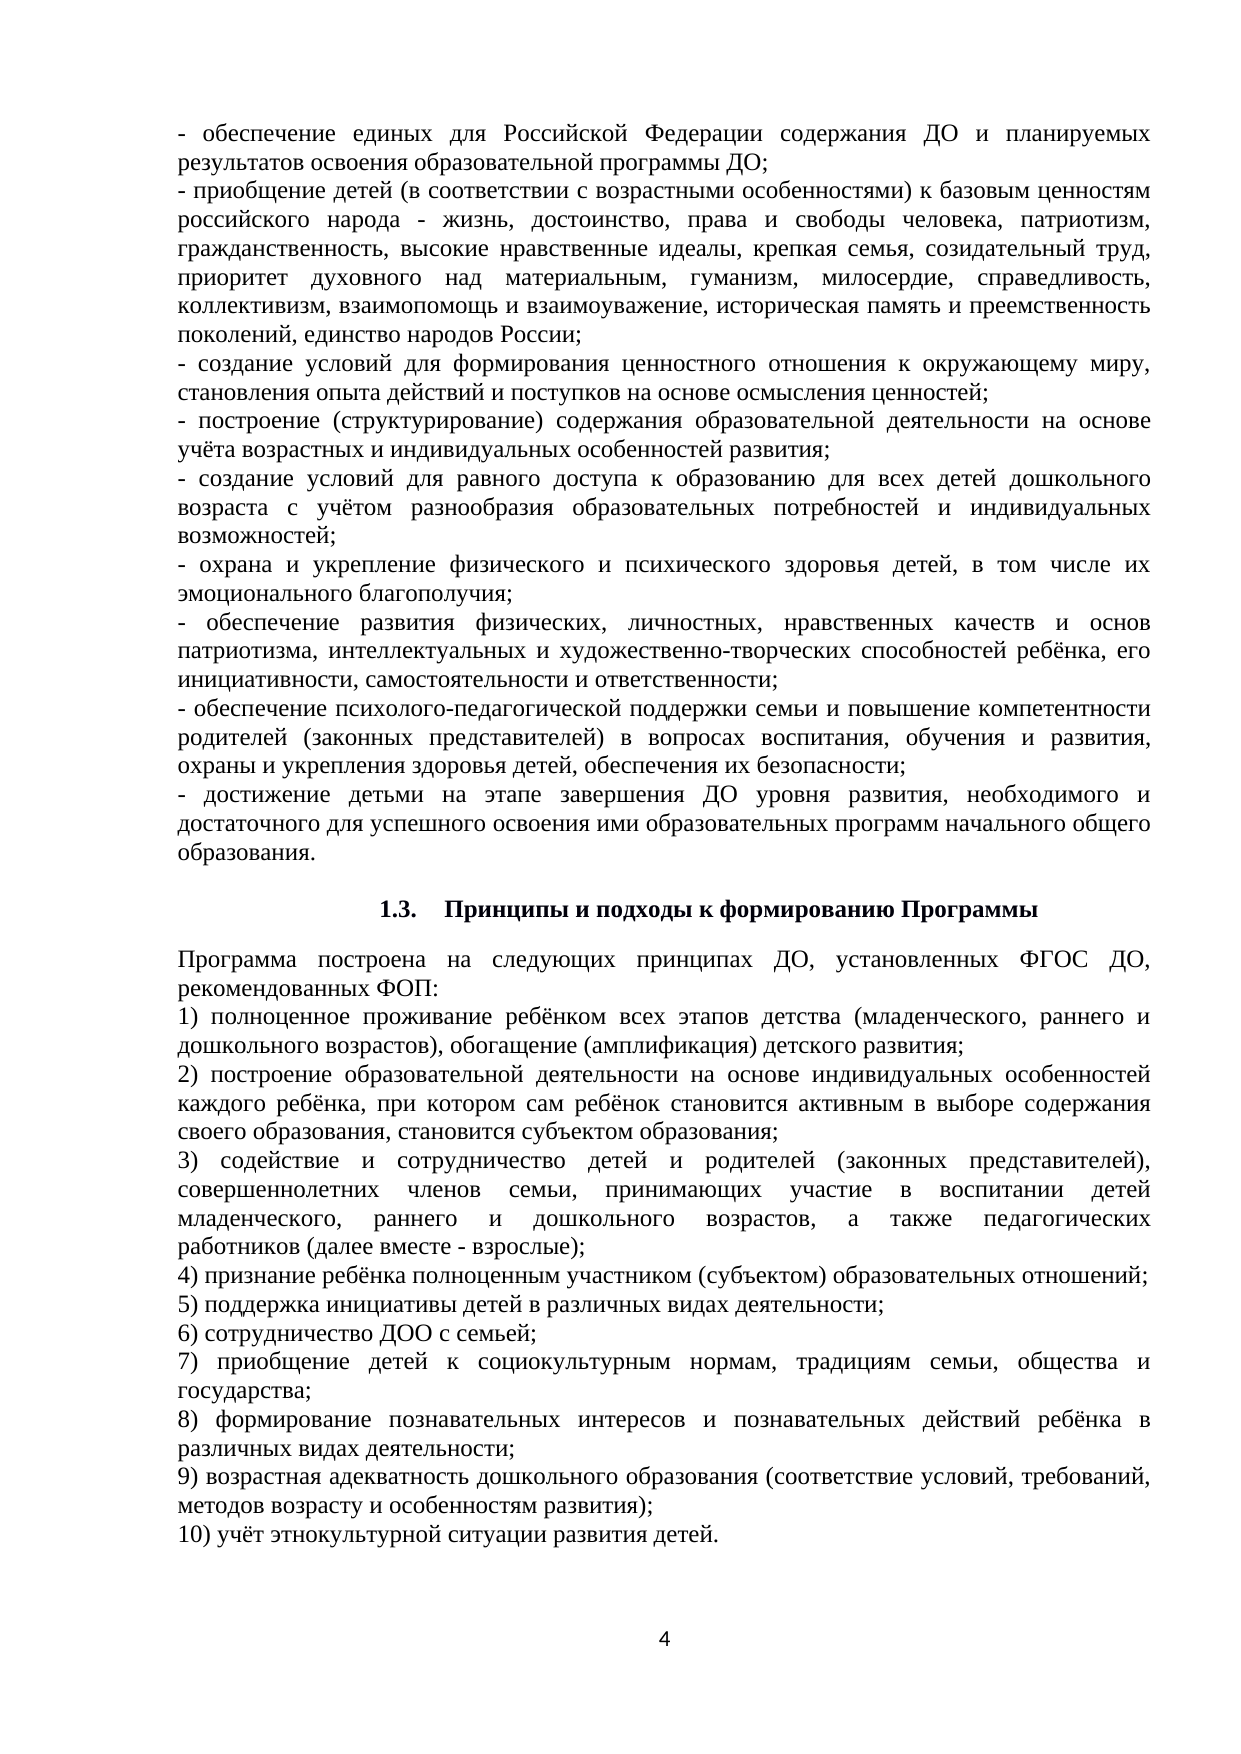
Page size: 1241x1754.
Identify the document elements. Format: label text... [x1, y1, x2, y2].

text 2) построение образовательной деятельности на основе индивидуальных особенностей каждого ребёнка, при котором сам ребёнок становится активным в выборе содержания своего образования, становится субъектом образования; [177, 1059, 1152, 1145]
text - создание условий для формирования ценностного отношения к окружающему миру, становления опыта действий и поступков на основе осмысления ценностей; [177, 348, 1152, 406]
text - охрана и укрепление физического и психического здоровья детей, в том числе их эмоционального благополучия; [177, 549, 1152, 607]
text 8) формирование познавательных интересов и познавательных действий ребёнка в различных видах деятельности; [177, 1404, 1152, 1461]
text - обеспечение психолого-педагогической поддержки семьи и повышение компетентности родителей (законных представителей) в вопросах воспитания, обучения и развития, охраны и укрепления здоровья детей, обеспечения их безопасности; [177, 693, 1152, 779]
text 1) полноценное проживание ребёнком всех этапов детства (младенческого, раннего и дошкольного возрастов), обогащение (амплификация) детского развития; [177, 1001, 1152, 1059]
text 9) возрастная адекватность дошкольного образования (соответствие условий, требований, методов возрасту и особенностям развития); [177, 1461, 1152, 1519]
list Принципы и подходы к формированию Программы [266, 894, 1152, 923]
text - обеспечение единых для Российской Федерации содержания ДО и планируемых результатов освоения образовательной программы ДО; [177, 118, 1152, 176]
text - построение (структурирование) содержания образовательной деятельности на основе учёта возрастных и индивидуальных особенностей развития; [177, 406, 1152, 463]
text 10) учёт этнокультурной ситуации развития детей. [177, 1519, 1152, 1548]
text 4) признание ребёнка полноценным участником (субъектом) образовательных отношений; [177, 1260, 1152, 1289]
text - достижение детьми на этапе завершения ДО уровня развития, необходимого и достаточного для успешного освоения ими образовательных программ начального общего образования. [177, 779, 1152, 866]
text - создание условий для равного доступа к образованию для всех детей дошкольного возраста с учётом разнообразия образовательных потребностей и индивидуальных возможностей; [177, 463, 1152, 549]
text 6) сотрудничество ДОО с семьей; [177, 1318, 1152, 1346]
text 3) содействие и сотрудничество детей и родителей (законных представителей), совершеннолетних членов семьи, принимающих участие в воспитании детей младенческого, раннего и дошкольного возрастов, а также педагогических работников (далее вместе - взрослые); [177, 1145, 1152, 1260]
text Программа построена на следующих принципах ДО, установленных ФГОС ДО, рекомендованных ФОП: [177, 944, 1152, 1001]
text - приобщение детей (в соответствии с возрастными особенностями) к базовым ценностям российского народа - жизнь, достоинство, права и свободы человека, патриотизм, гражданственность, высокие нравственные идеалы, крепкая семья, созидательный труд, приоритет духовного над материальным, гуманизм, милосердие, справедливость, коллективизм, взаимопомощь и взаимоуважение, историческая память и преемственность поколений, единство народов России; [177, 176, 1152, 348]
text - обеспечение развития физических, личностных, нравственных качеств и основ патриотизма, интеллектуальных и художественно-творческих способностей ребёнка, его инициативности, самостоятельности и ответственности; [177, 607, 1152, 693]
text 5) поддержка инициативы детей в различных видах деятельности; [177, 1289, 1152, 1318]
text 7) приобщение детей к социокультурным нормам, традициям семьи, общества и государства; [177, 1346, 1152, 1404]
